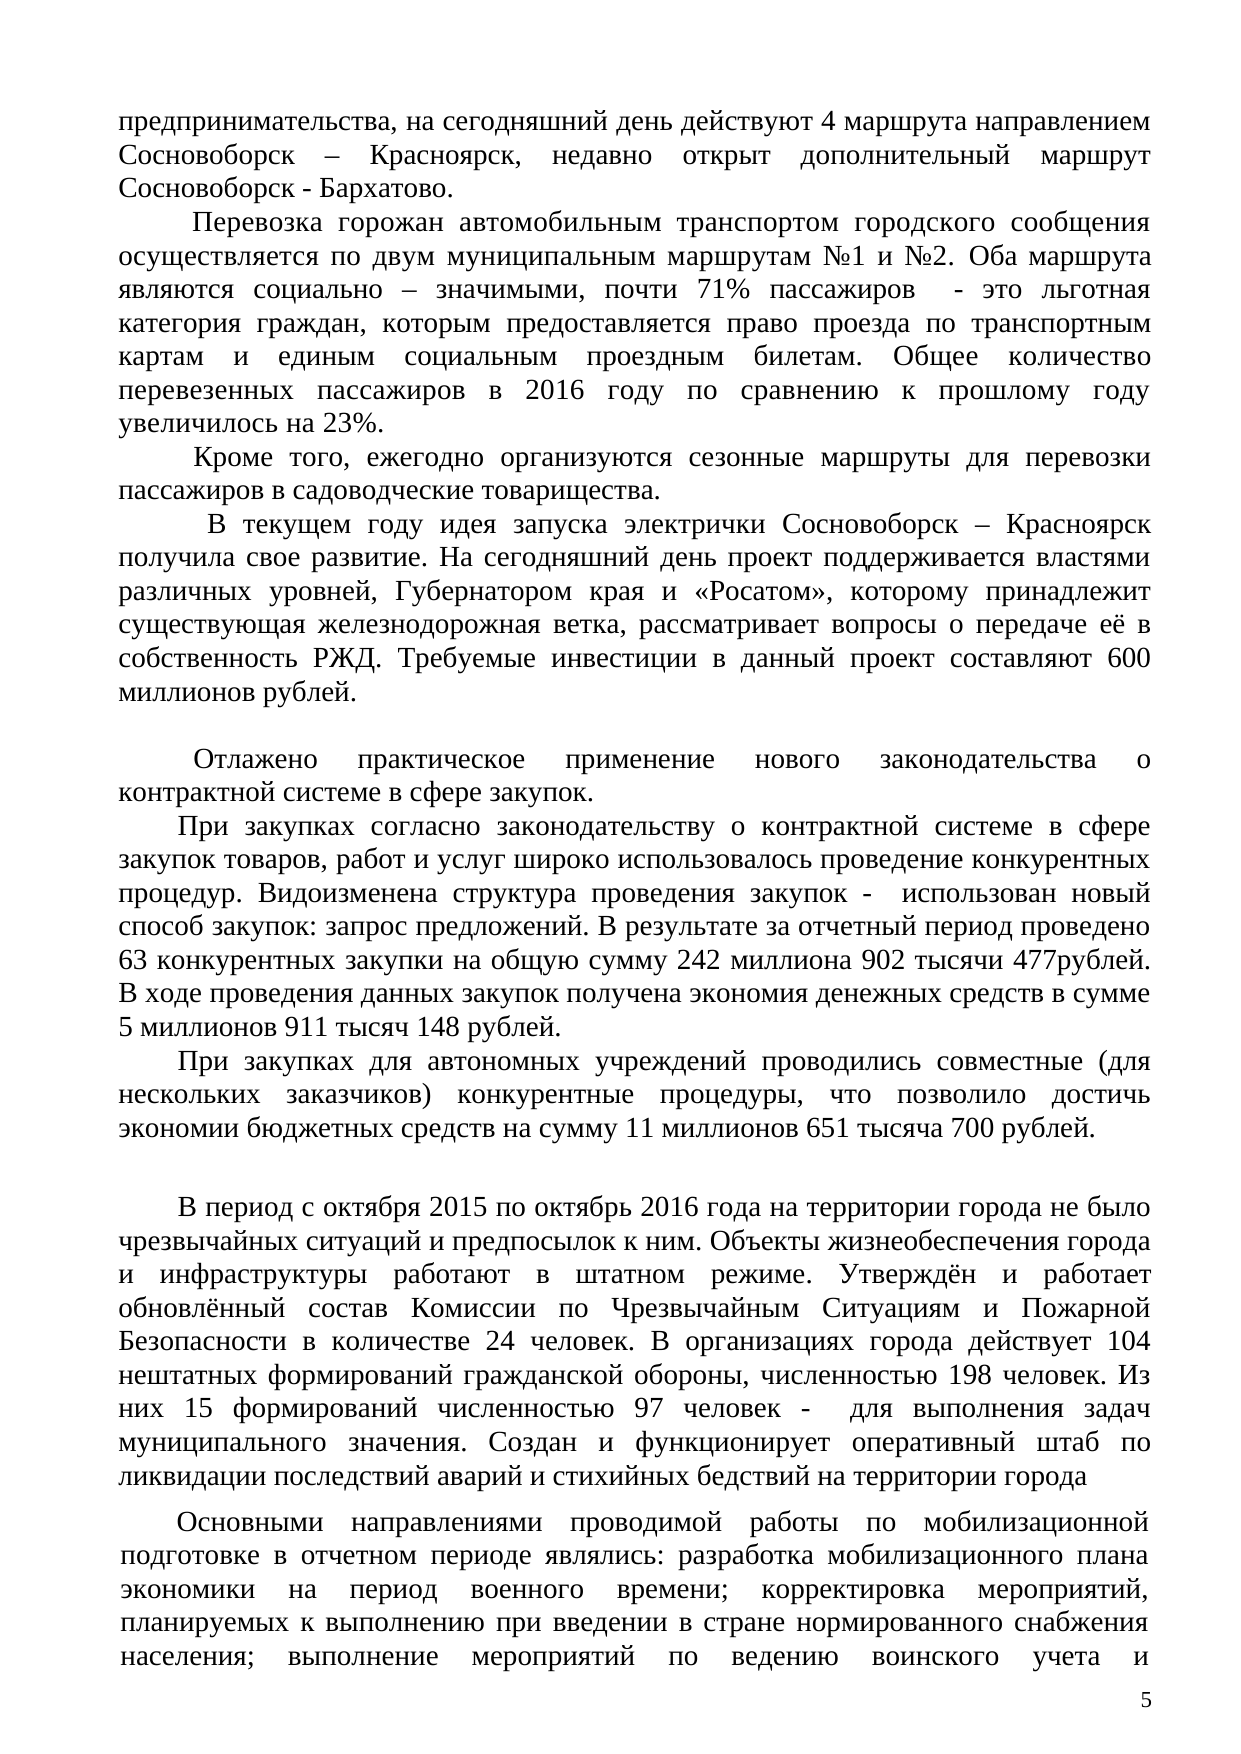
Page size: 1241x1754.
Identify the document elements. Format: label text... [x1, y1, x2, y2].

text Кроме того, ежегодно организуются сезонные маршруты для перевозки пассажиров в садоводческие товарищества. [118, 439, 1152, 506]
text При закупках согласно законодательству о контрактной системе в сфере закупок товаров, работ и услуг широко использовалось проведение конкурентных процедур. Видоизменена структура проведения закупок - использован новый способ закупок: запрос предложений. В результате за отчетный период проведено 63 конкурентных закупки на общую сумму 242 миллиона 902 тысячи 477рублей. В ходе проведения данных закупок получена экономия денежных средств в сумме 5 миллионов 911 тысяч 148 рублей. [118, 808, 1152, 1043]
text Отлажено практическое применение нового законодательства о контрактной системе в сфере закупок. [118, 741, 1152, 808]
text При закупках для автономных учреждений проводились совместные (для нескольких заказчиков) конкурентные процедуры, что позволило достичь экономии бюджетных средств на сумму 11 миллионов 651 тысяча 700 рублей. [118, 1043, 1152, 1143]
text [118, 103, 1152, 204]
text В текущем году идея запуска электрички Сосновоборск – Красноярск получила свое развитие. На сегодняшний день проект поддерживается властями различных уровней, Губернатором края и «Росатом», которому принадлежит существующая железнодорожная ветка, рассматривает вопросы о передаче её в собственность РЖД. Требуемые инвестиции в данный проект составляют 600 миллионов рублей. [118, 506, 1152, 707]
text Перевозка горожан автомобильным транспортом городского сообщения осуществляется по двум муниципальным маршрутам №1 и №2. Оба маршрута являются социально – значимыми, почти 71% пассажиров - это льготная категория граждан, которым предоставляется право проезда по транспортным картам и единым социальным проездным билетам. Общее количество перевезенных пассажиров в 2016 году по сравнению к прошлому году увеличилось на 23%. [118, 204, 1152, 439]
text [120, 1504, 1150, 1671]
text В период с октября 2015 по октябрь 2016 года на территории города не было чрезвычайных ситуаций и предпосылок к ним. Объекты жизнеобеспечения города и инфраструктуры работают в штатном режиме. Утверждён и работает обновлённый состав Комиссии по Чрезвычайным Ситуациям и Пожарной Безопасности в количестве 24 человек. В организациях города действует 104 нештатных формирований гражданской обороны, численностью 198 человек. Из них 15 формирований численностью 97 человек - для выполнения задач муниципального значения. Создан и функционирует оперативный штаб по ликвидации последствий аварий и стихийных бедствий на территории города [118, 1189, 1152, 1491]
